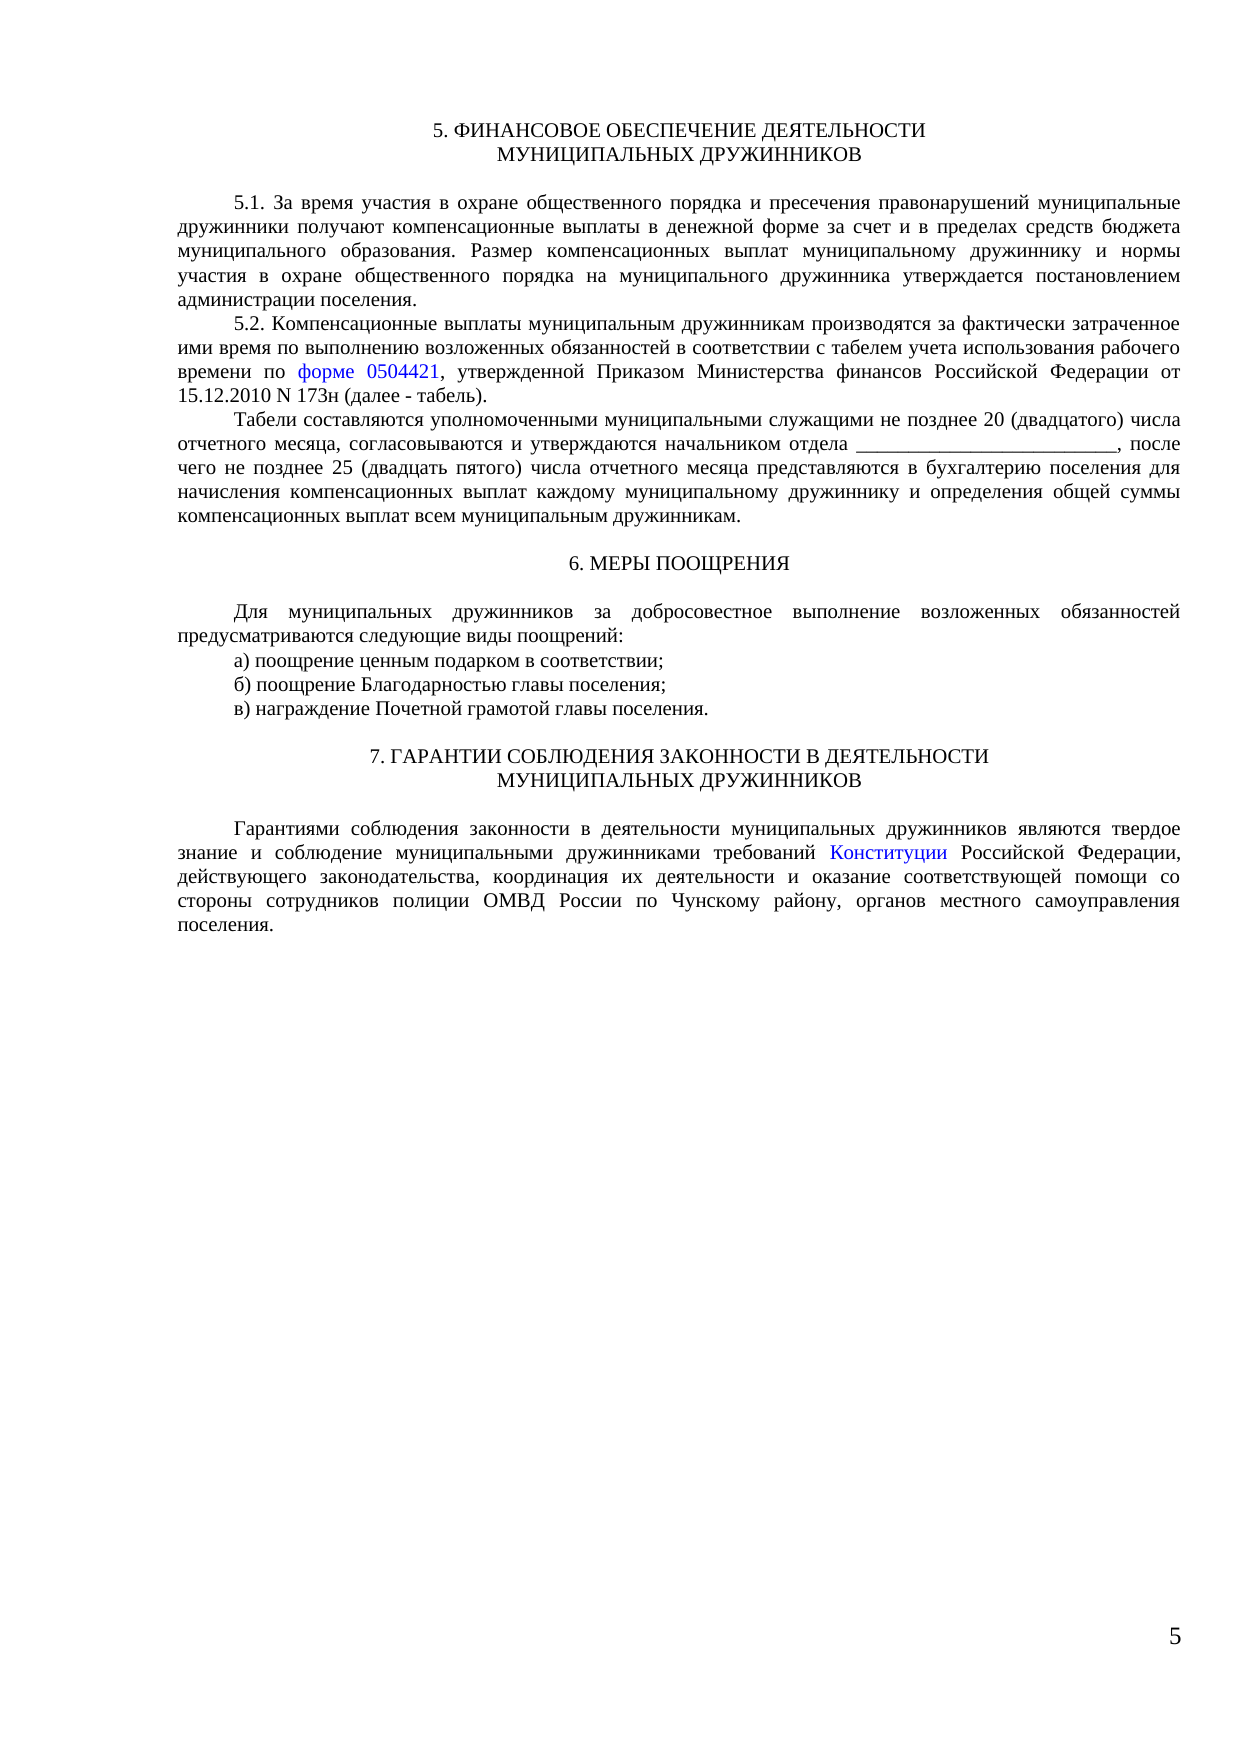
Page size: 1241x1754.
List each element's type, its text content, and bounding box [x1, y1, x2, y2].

text 5.2. Компенсационные выплаты муниципальным дружинникам производятся за фактически затраченное ими время по выполнению возложенных обязанностей в соответствии с табелем учета использования рабочего времени по форме 0504421, утвержденной Приказом Министерства финансов Российской Федерации от 15.12.2010 N 173н (далее - табель). [177, 311, 1181, 407]
text а) поощрение ценным подарком в соответствии; [177, 647, 1181, 672]
text 5.1. За время участия в охране общественного порядка и пресечения правонарушений муниципальные дружинники получают компенсационные выплаты в денежной форме за счет и в пределах средств бюджета муниципального образования. Размер компенсационных выплат муниципальному дружиннику и нормы участия в охране общественного порядка на муниципального дружинника утверждается постановлением администрации поселения. [177, 190, 1181, 311]
text Табели составляются уполномоченными муниципальными служащими не позднее 20 (двадцатого) числа отчетного месяца, согласовываются и утверждаются начальником отдела _________________________, после чего не позднее 25 (двадцать пятого) числа отчетного месяца представляются в бухгалтерию поселения для начисления компенсационных выплат каждому муниципальному дружиннику и определения общей суммы компенсационных выплат всем муниципальным дружинникам. [177, 407, 1181, 527]
text б) поощрение Благодарностью главы поселения; [177, 672, 1181, 696]
text Для муниципальных дружинников за добросовестное выполнение возложенных обязанностей предусматриваются следующие виды поощрений: [177, 599, 1181, 647]
text 7. ГАРАНТИИ СОБЛЮДЕНИЯ ЗАКОННОСТИ В ДЕЯТЕЛЬНОСТИ [177, 744, 1181, 768]
text 6. МЕРЫ ПООЩРЕНИЯ [177, 551, 1181, 575]
text МУНИЦИПАЛЬНЫХ ДРУЖИННИКОВ [177, 142, 1181, 166]
text МУНИЦИПАЛЬНЫХ ДРУЖИННИКОВ [177, 768, 1181, 792]
text в) награждение Почетной грамотой главы поселения. [177, 696, 1181, 720]
text Гарантиями соблюдения законности в деятельности муниципальных дружинников являются твердое знание и соблюдение муниципальными дружинниками требований Конституции Российской Федерации, действующего законодательства, координация их деятельности и оказание соответствующей помощи со стороны сотрудников полиции ОМВД России по Чунскому району, органов местного самоуправления поселения. [177, 816, 1181, 936]
text 5. ФИНАНСОВОЕ ОБЕСПЕЧЕНИЕ ДЕЯТЕЛЬНОСТИ [177, 118, 1181, 142]
